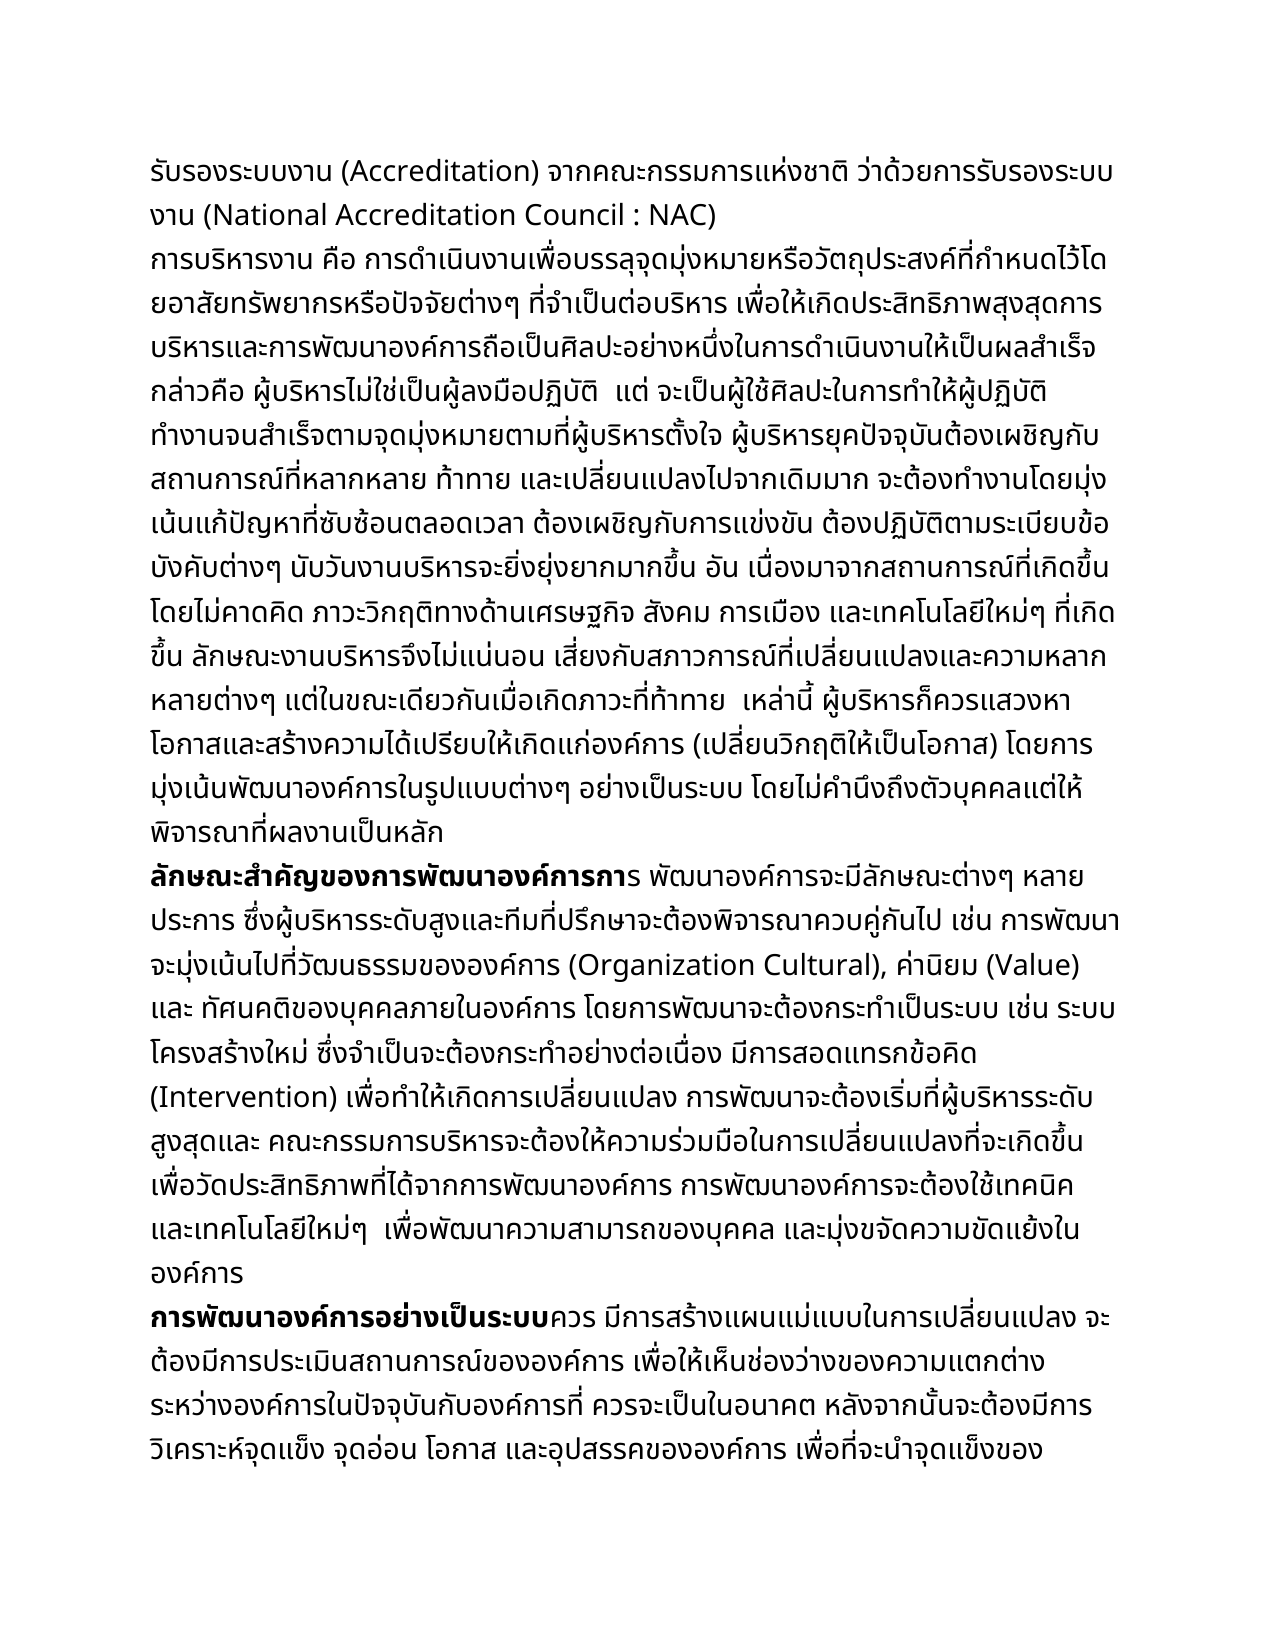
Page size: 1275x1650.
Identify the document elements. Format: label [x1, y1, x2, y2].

text [150, 150, 1125, 238]
text [150, 238, 1125, 1473]
